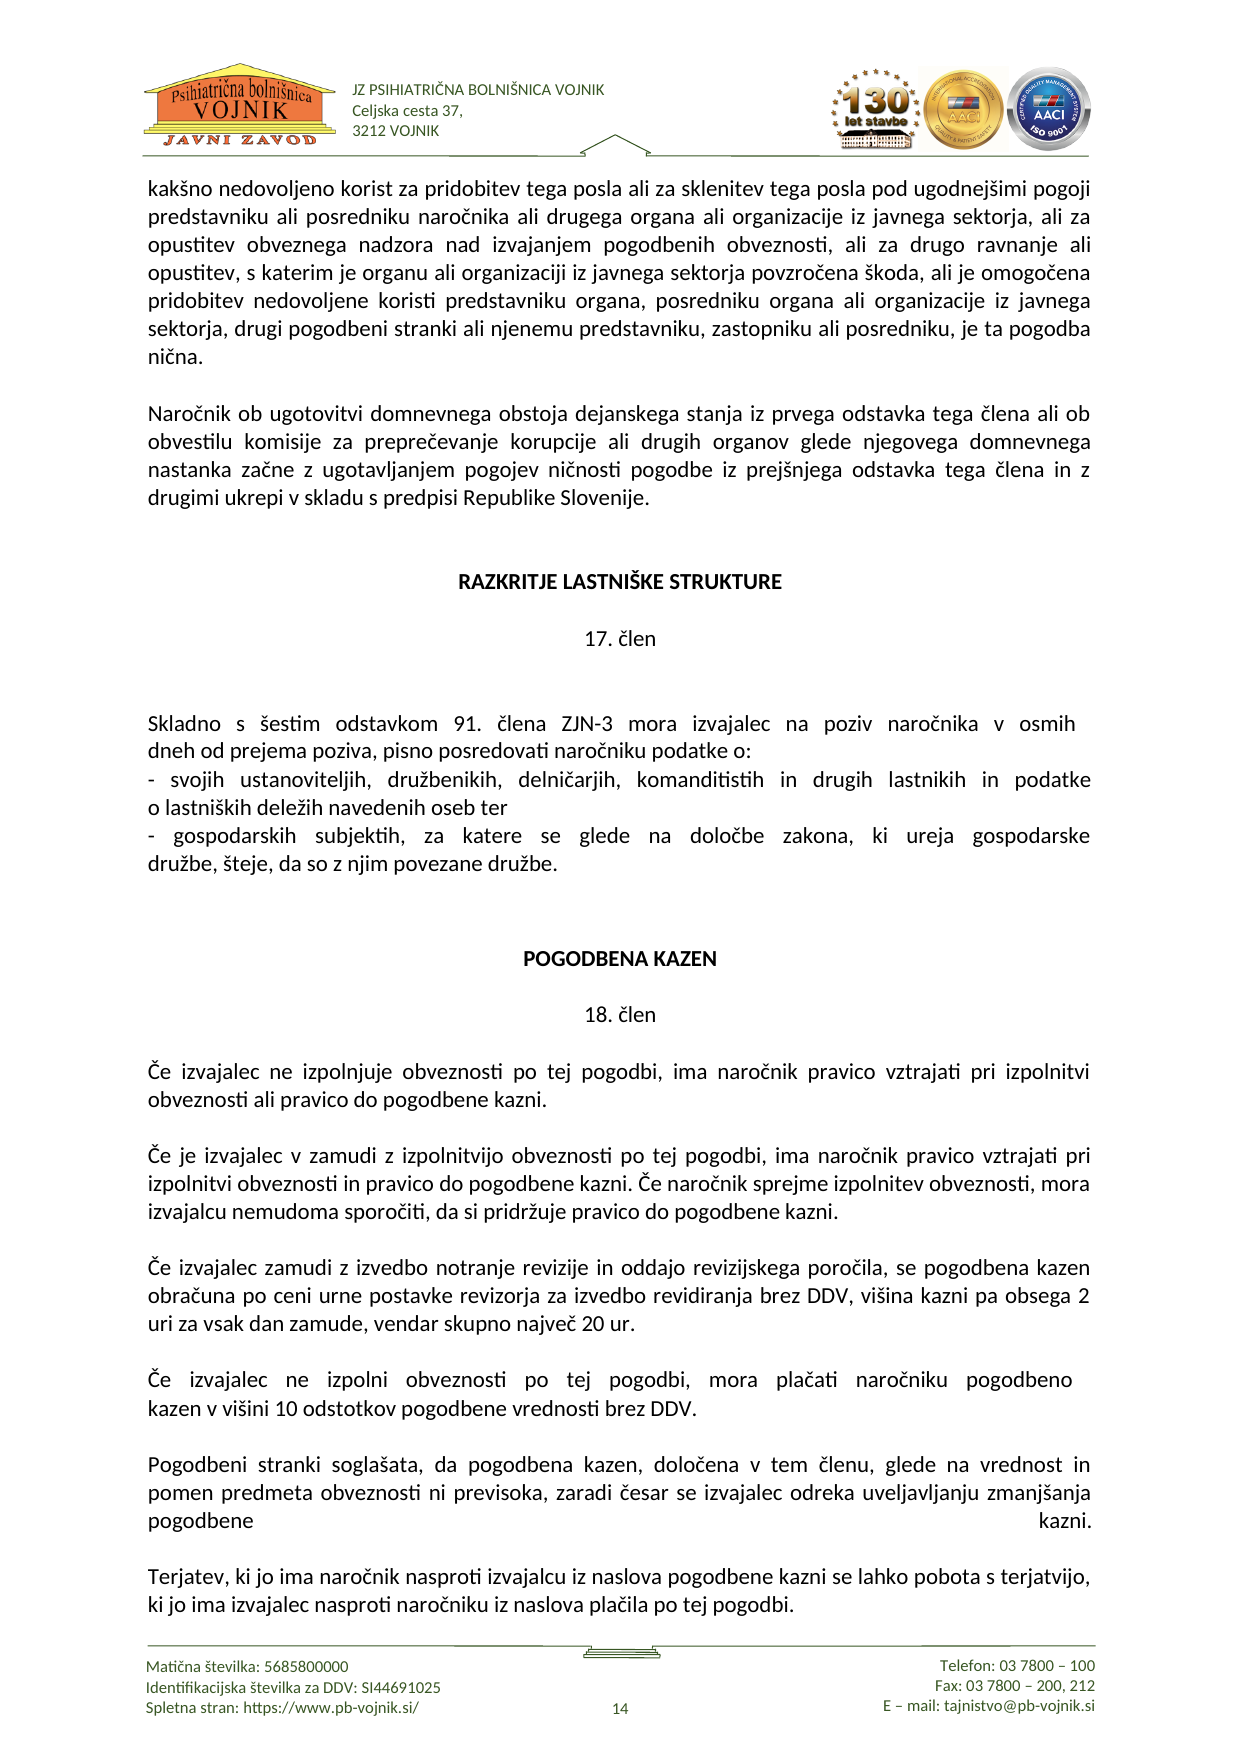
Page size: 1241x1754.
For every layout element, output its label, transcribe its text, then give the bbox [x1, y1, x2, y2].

text Pogodbeni stranki soglašata, da pogodbena kazen, določena v tem členu, glede na vrednost in pomen predmeta obveznosti ni previsoka, zaradi česar se izvajalec odreka uveljavljanju zmanjšanja pogodbene kazni. [148, 1422, 1092, 1562]
text Skladno s šestim odstavkom 91. člena ZJN-3 mora izvajalec na poziv naročnika v osmih dneh od prejema poziva, pisno posredovati naročniku podatke o: [148, 709, 1092, 765]
text 17. člen [148, 624, 1092, 681]
picture [829, 65, 1092, 152]
text POGODBENA KAZEN [148, 944, 1092, 1001]
text RAZKRITJE LASTNIŠKE STRUKTURE [148, 539, 1092, 624]
text Naročnik ob ugotovitvi domnevnega obstoja dejanskega stanja iz prvega odstavka tega člena ali ob obvestilu komisije za preprečevanje korupcije ali drugih organov glede njegovega domnevnega nastanka začne z ugotavljanjem pogojev ničnosti pogodbe iz prejšnjega odstavka tega člena in z drugimi ukrepi v skladu s predpisi Republike Slovenije. [148, 399, 1092, 511]
picture [139, 60, 339, 148]
text Terjatev, ki jo ima naročnik nasproti izvajalcu iz naslova pogodbene kazni se lahko pobota s terjatvijo, ki jo ima izvajalec nasproti naročniku iz naslova plačila po tej pogodbi. [148, 1562, 1092, 1618]
text Če izvajalec ne izpolni obveznosti po tej pogodbi, mora plačati naročniku pogodbeno kazen v višini 10 odstotkov pogodbene vrednosti brez DDV. [148, 1338, 1092, 1422]
text Če izvajalec zamudi z izvedbo notranje revizije in oddajo revizijskega poročila, se pogodbena kazen obračuna po ceni urne postavke revizorja za izvedbo revidiranja brez DDV, višina kazni pa obsega 2 uri za vsak dan zamude, vendar skupno največ 20 ur. [148, 1226, 1092, 1338]
text Če je izvajalec v zamudi z izpolnitvijo obveznosti po tej pogodbi, ima naročnik pravico vztrajati pri izpolnitvi obveznosti in pravico do pogodbene kazni. Če naročnik sprejme izpolnitev obveznosti, mora izvajalcu nemudoma sporočiti, da si pridržuje pravico do pogodbene kazni. [148, 1113, 1092, 1226]
text Če izvajalec ne izpolnjuje obveznosti po tej pogodbi, ima naročnik pravico vztrajati pri izpolnitvi obveznosti ali pravico do pogodbene kazni. [148, 1057, 1092, 1113]
text - gospodarskih subjektih, za katere se glede na določbe zakona, ki ureja gospodarske družbe, šteje, da so z njim povezane družbe. [148, 821, 1092, 877]
text 18. člen [148, 1001, 1092, 1057]
text - svojih ustanoviteljih, družbenikih, delničarjih, komanditistih in drugih lastnikih in podatke o lastniških deležih navedenih oseb ter [148, 765, 1092, 821]
